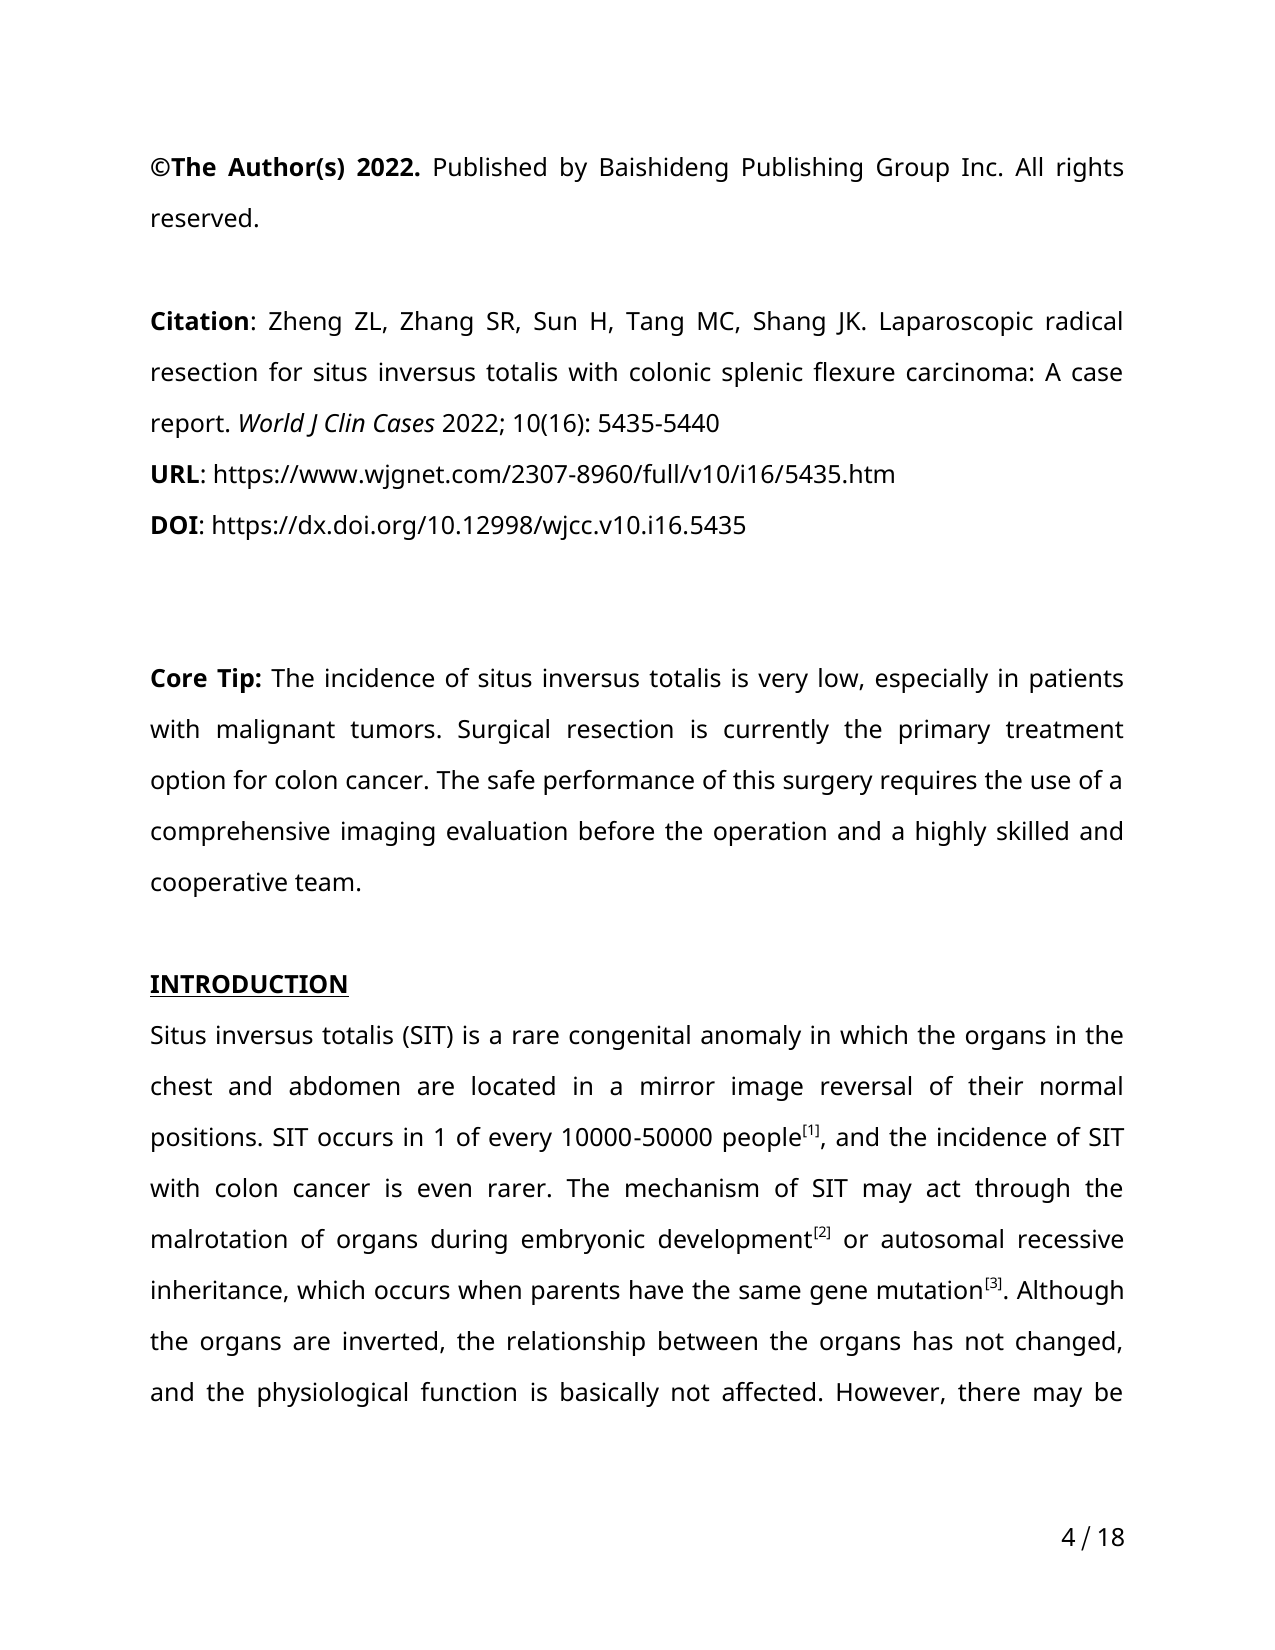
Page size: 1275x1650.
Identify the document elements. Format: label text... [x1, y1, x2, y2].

text DOI: https://dx.doi.org/10.12998/wjcc.v10.i16.5435 [150, 507, 1125, 541]
text INTRODUCTION [150, 967, 1125, 1001]
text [150, 1018, 1125, 1409]
text ©The Author(s) 2022. Published by Baishideng Publishing Group Inc. All rights reserved. [150, 150, 1125, 235]
text Citation: Zheng ZL, Zhang SR, Sun H, Tang MC, Shang JK. Laparoscopic radical resection for situs inversus totalis with colonic splenic flexure carcinoma: A case report. World J Clin Cases 2022; 10(16): 5435-5440 [150, 303, 1125, 439]
text Core Tip: The incidence of situs inversus totalis is very low, especially in patients with malignant tumors. Surgical resection is currently the primary treatment option for colon cancer. The safe performance of this surgery requires the use of a comprehensive imaging evaluation before the operation and a highly skilled and cooperative team. [150, 660, 1125, 899]
text URL: https://www.wjgnet.com/2307-8960/full/v10/i16/5435.htm [150, 456, 1125, 490]
